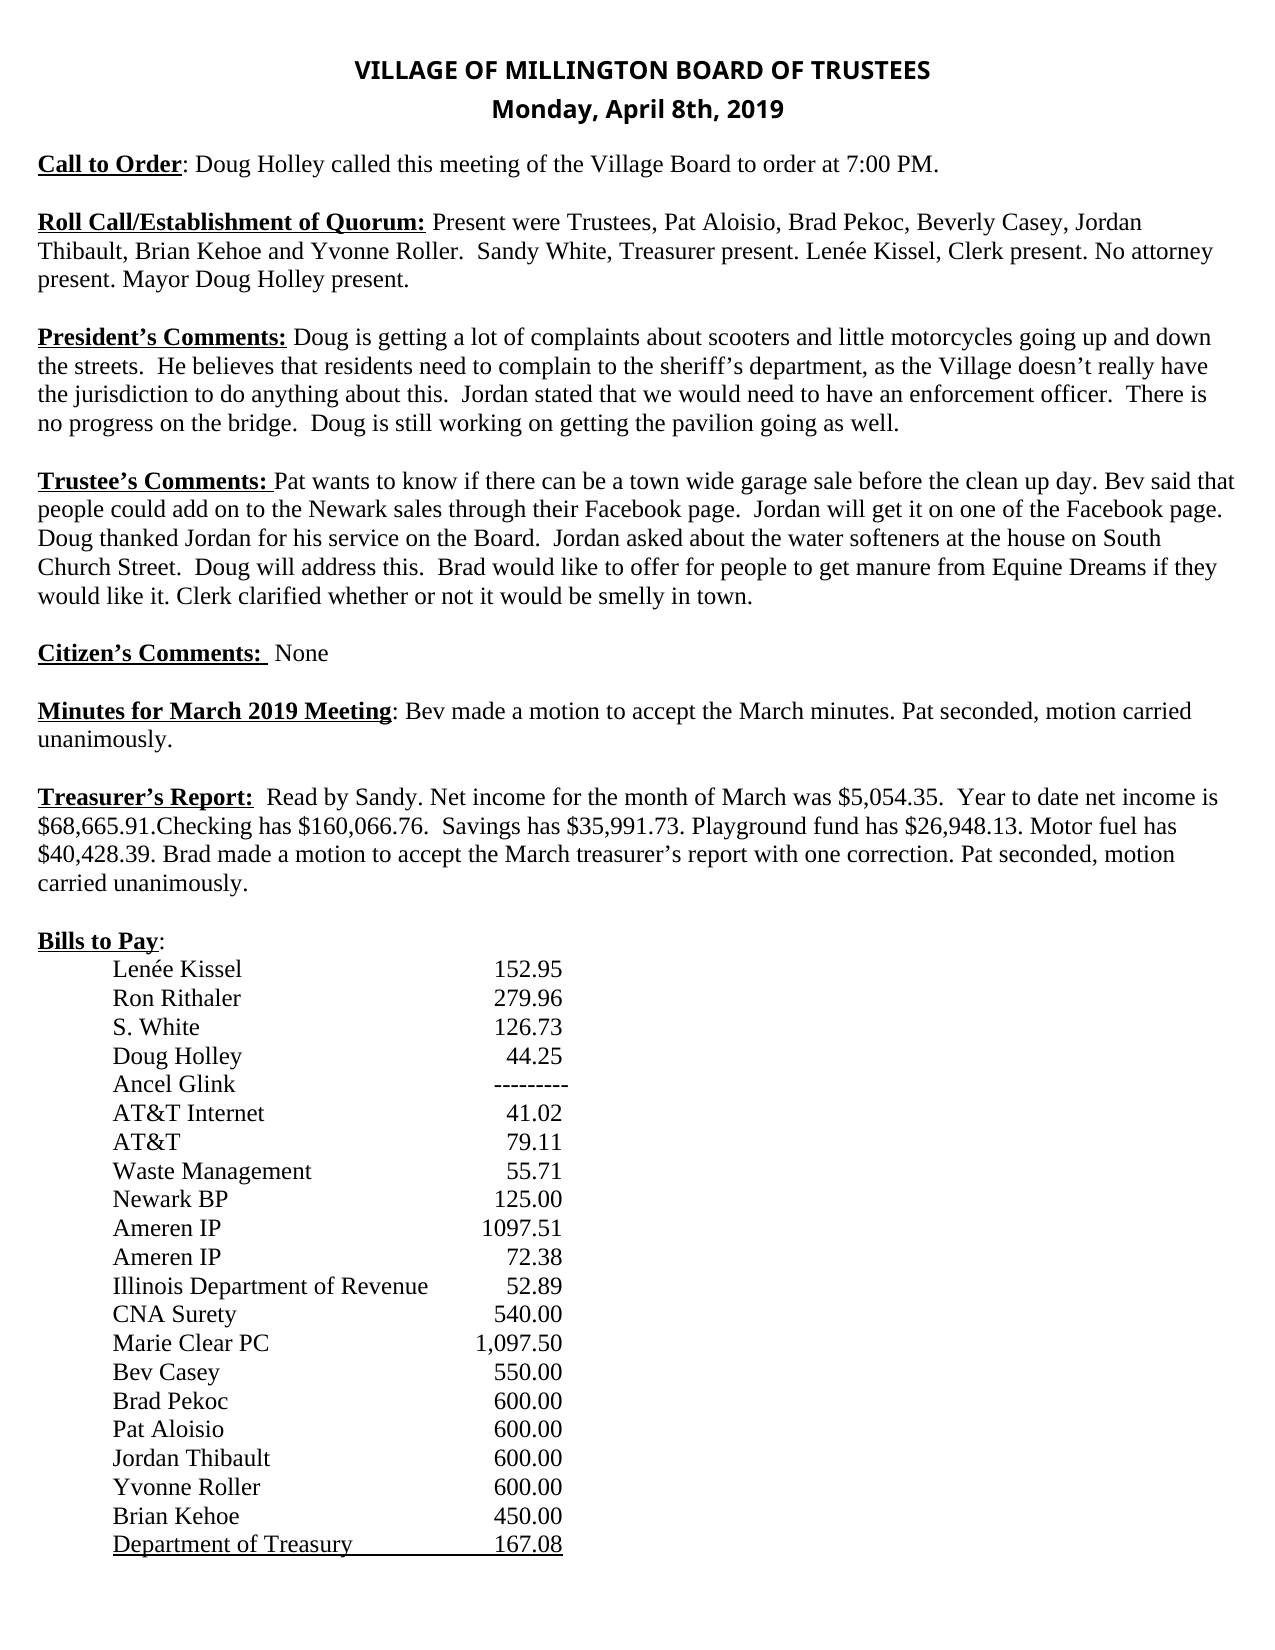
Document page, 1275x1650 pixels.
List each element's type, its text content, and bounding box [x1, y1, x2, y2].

text Ancel Glink --------- [37, 1069, 1237, 1098]
text Illinois Department of Revenue 52.89 [37, 1271, 1237, 1299]
text Minutes for March 2019 Meeting: Bev made a motion to accept the March minutes. Pat seconded, motion carried unanimously. [37, 696, 1237, 753]
text Waste Management 55.71 [37, 1156, 1237, 1184]
text Ameren IP 1097.51 [37, 1213, 1237, 1242]
text Ameren IP 72.38 [37, 1242, 1237, 1271]
text Jordan Thibault 600.00 [37, 1443, 1237, 1472]
text Doug Holley 44.25 [37, 1041, 1237, 1069]
text President’s Comments: Doug is getting a lot of complaints about scooters and little motorcycles going up and down the streets. He believes that residents need to complain to the sheriff’s department, as the Village doesn’t really have the jurisdiction to do anything about this. Jordan stated that we would need to have an enforcement officer. There is no progress on the bridge. Doug is still working on getting the pavilion going as well. [37, 322, 1237, 437]
text CNA Surety 540.00 [37, 1299, 1237, 1328]
text Brian Kehoe 450.00 [37, 1501, 1237, 1529]
text S. White 126.73 [37, 1012, 1237, 1041]
text Roll Call/Establishment of Quorum: Present were Trustees, Pat Aloisio, Brad Pekoc, Beverly Casey, Jordan Thibault, Brian Kehoe and Yvonne Roller. Sandy White, Treasurer present. Lenée Kissel, Clerk present. No attorney present. Mayor Doug Holley present. [37, 207, 1237, 293]
text Bev Casey 550.00 [37, 1357, 1237, 1386]
text Ron Rithaler 279.96 [37, 983, 1237, 1012]
text VILLAGE OF MILLINGTON BOARD OF TRUSTEES [37, 37, 1237, 91]
text Newark BP 125.00 [37, 1184, 1237, 1213]
text Marie Clear PC 1,097.50 [37, 1328, 1237, 1357]
text Monday, April 8th, 2019 [37, 91, 1237, 126]
text Treasurer’s Report: Read by Sandy. Net income for the month of March was $5,054.35. Year to date net income is $68,665.91.Checking has $160,066.76. Savings has $35,991.73. Playground fund has $26,948.13. Motor fuel has $40,428.39. Brad made a motion to accept the March treasurer’s report with one correction. Pat seconded, motion carried unanimously. [37, 782, 1237, 897]
text AT&T 79.11 [37, 1127, 1237, 1156]
text Yvonne Roller 600.00 [37, 1472, 1237, 1501]
text Bills to Pay: [37, 926, 1237, 954]
text AT&T Internet 41.02 [37, 1098, 1237, 1127]
text Lenée Kissel 152.95 [37, 954, 1237, 983]
text Citizen’s Comments: None [37, 638, 1237, 667]
text Call to Order: Doug Holley called this meeting of the Village Board to order at 7:00 PM. [37, 149, 1237, 178]
text Brad Pekoc 600.00 [37, 1386, 1237, 1414]
text Department of Treasury 167.08 [37, 1529, 1237, 1558]
text Trustee’s Comments: Pat wants to know if there can be a town wide garage sale before the clean up day. Bev said that people could add on to the Newark sales through their Facebook page. Jordan will get it on one of the Facebook page. Doug thanked Jordan for his service on the Board. Jordan asked about the water softeners at the house on South Church Street. Doug will address this. Brad would like to offer for people to get manure from Equine Dreams if they would like it. Clerk clarified whether or not it would be smelly in town. [37, 466, 1237, 609]
text Pat Aloisio 600.00 [37, 1414, 1237, 1443]
